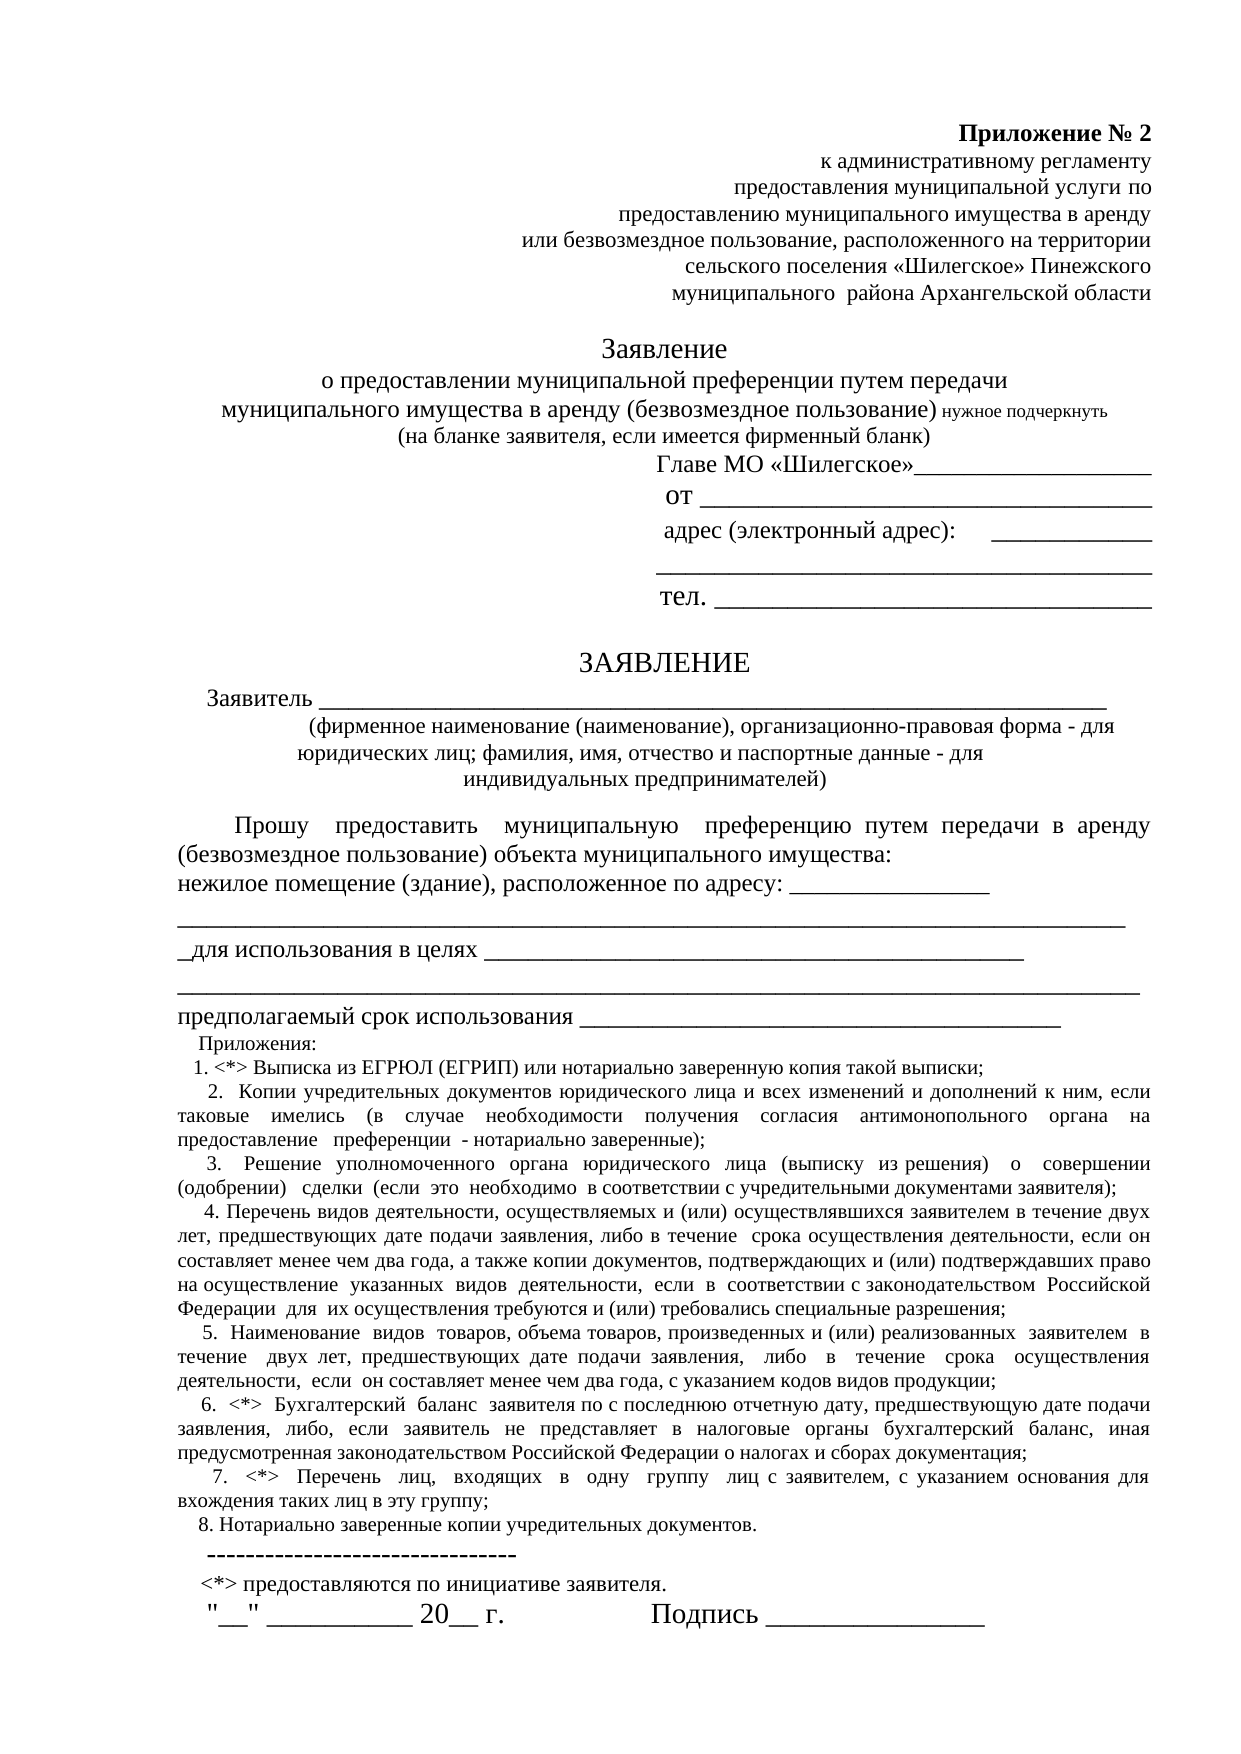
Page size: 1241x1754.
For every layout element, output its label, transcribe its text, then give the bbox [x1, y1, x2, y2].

text Заявление [177, 331, 1152, 365]
text сельского поселения «Шилегское» Пинежского [177, 252, 1152, 279]
text предполагаемый срок использования _________________________________ [177, 997, 1152, 1031]
text адрес (электронный адрес): ___________ [177, 511, 1152, 544]
text о предоставлении муниципальной преференции путем передачи [177, 365, 1152, 394]
text "__" __________ 20__ г. Подпись _______________ [177, 1596, 1152, 1630]
text Приложение № 2 [768, 118, 1152, 147]
text (фирменное наименование (наименование), организационно-правовая форма - для [177, 712, 1152, 739]
text 7. <*> Перечень лиц, входящих в одну группу лиц с заявителем, с указанием основания для вхождения таких лиц в эту группу; [177, 1464, 1152, 1512]
text -------------------------------- [177, 1536, 1152, 1570]
text муниципального имущества в аренду (безвозмездное пользование) нужное подчеркнуть [177, 394, 1152, 422]
text предоставления муниципальной услуги по предоставлению муниципального имущества в аренду [177, 173, 1152, 226]
text 5. Наименование видов товаров, объема товаров, произведенных и (или) реализованных заявителем в течение двух лет, предшествующих дате подачи заявления, либо в течение срока осуществления деятельности, если он составляет менее чем два года, с указанием кодов видов продукции; [177, 1320, 1152, 1392]
text 8. Нотариально заверенные копии учредительных документов. [177, 1512, 1152, 1536]
text или безвозмездное пользование, расположенного на территории [177, 226, 1152, 252]
text __________________________________________________________________для использования в целях _____________________________________ [177, 897, 1152, 964]
text (на бланке заявителя, если имеется фирменный бланк) [177, 422, 1152, 449]
text <*> предоставляются по инициативе заявителя. [177, 1570, 1152, 1596]
text Заявитель ______________________________________________________ [177, 679, 1152, 712]
text 2. Копии учредительных документов юридического лица и всех изменений и дополнений к ним, если таковые имелись (в случае необходимости получения согласия антимонопольного органа на предоставление преференции - нотариально заверенные); [177, 1079, 1152, 1151]
text юридических лиц; фамилия, имя, отчество и паспортные данные - для [177, 739, 1152, 765]
text 1. <*> Выписка из ЕГРЮЛ (ЕГРИП) или нотариально заверенную копия такой выписки; [177, 1055, 1152, 1079]
text от _______________________________ [177, 477, 1152, 511]
text 4. Перечень видов деятельности, осуществляемых и (или) осуществлявшихся заявителем в течение двух лет, предшествующих дате подачи заявления, либо в течение срока осуществления деятельности, если он составляет менее чем два года, а также копии документов, подтверждающих и (или) подтверждавших право на осуществление указанных видов деятельности, если в соответствии с законодательством Российской Федерации для их осуществления требуются и (или) требовались специальные разрешения; [177, 1199, 1152, 1320]
text 3. Решение уполномоченного органа юридического лица (выписку из решения) о совершении (одобрении) сделки (если это необходимо в соответствии с учредительными документами заявителя); [177, 1151, 1152, 1199]
text индивидуальных предпринимателей) [177, 765, 1152, 791]
text муниципального района Архангельской области [177, 279, 1152, 305]
text __________________________________ [177, 544, 1152, 578]
text тел. ______________________________ [177, 578, 1152, 612]
text Главе МО «Шилегское»___________________ [177, 449, 1152, 477]
text ЗАЯВЛЕНИЕ [177, 645, 1152, 679]
text нежилое помещение (здание), расположенное по адресу: ________________ [177, 868, 1152, 897]
text __________________________________________________________________ [177, 964, 1152, 997]
text Прошу предоставить муниципальную преференцию путем передачи в аренду (безвозмездное пользование) объекта муниципального имущества: [177, 811, 1152, 868]
text 6. <*> Бухгалтерский баланс заявителя по с последнюю отчетную дату, предшествующую дате подачи заявления, либо, если заявитель не представляет в налоговые органы бухгалтерский баланс, иная предусмотренная законодательством Российской Федерации о налогах и сборах документация; [177, 1392, 1152, 1464]
text к административному регламенту [177, 147, 1152, 173]
text Приложения: [177, 1031, 1152, 1055]
